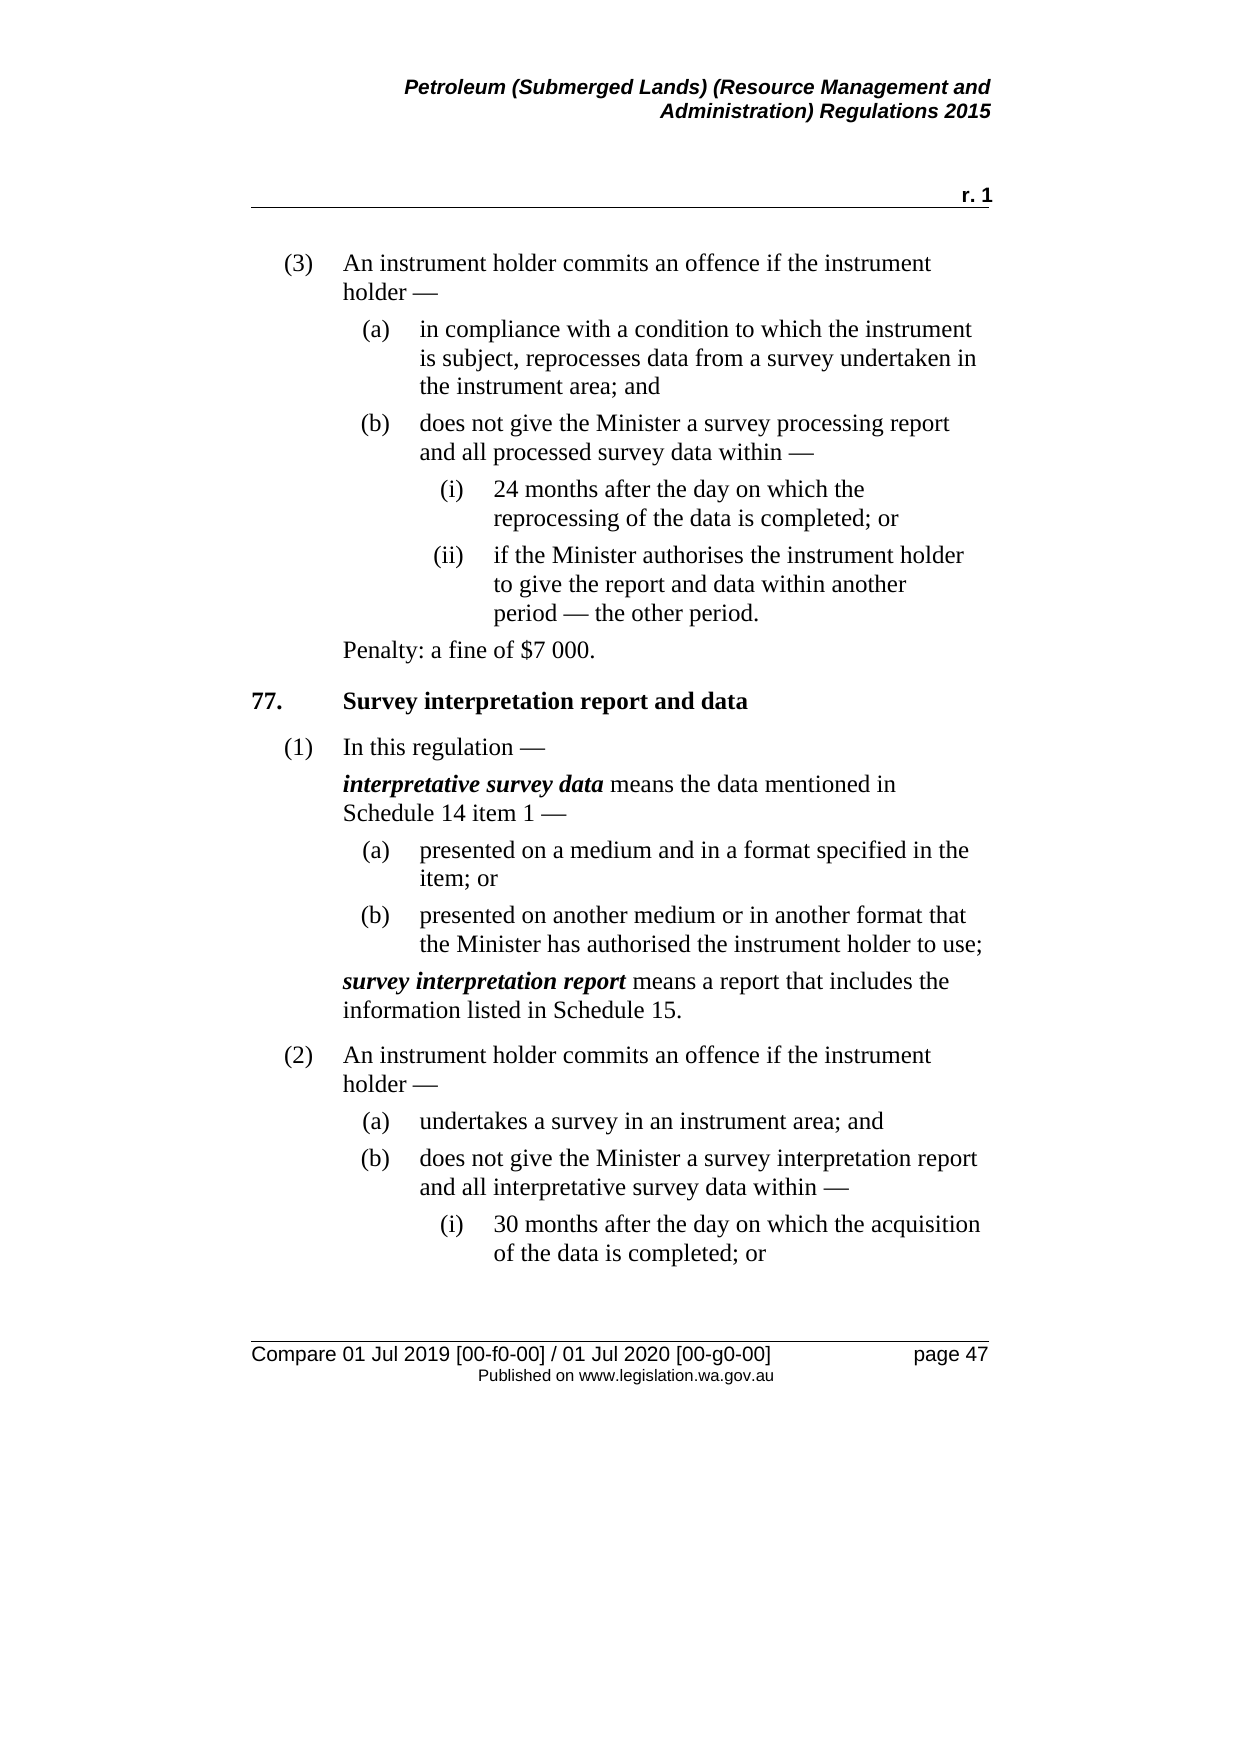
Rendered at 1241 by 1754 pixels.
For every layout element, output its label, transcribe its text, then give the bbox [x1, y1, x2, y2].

text (a) in compliance with a condition to which the instrument is subject, reprocesses data from a survey undertaken in the instrument area; and [251, 314, 989, 400]
text (a) presented on a medium and in a format specified in the item; or [251, 835, 989, 892]
text Penalty: a fine of $7 000. [251, 635, 989, 663]
text (b) does not give the Minister a survey interpretation report and all interpretative survey data within — [251, 1143, 989, 1201]
text interpretative survey data means the data mentioned in Schedule 14 item 1 — [251, 769, 989, 826]
text (i) 24 months after the day on which the reprocessing of the data is completed; or [251, 474, 989, 532]
text survey interpretation report means a report that includes the information listed in Schedule 15. [251, 966, 989, 1024]
text (1) In this regulation — [251, 732, 989, 761]
text (a) undertakes a survey in an instrument area; and [251, 1106, 989, 1135]
subtitle 77. Survey interpretation report and data [251, 686, 989, 715]
text (i) 30 months after the day on which the acquisition of the data is completed; or [251, 1209, 989, 1267]
text (b) presented on another medium or in another format that the Minister has authorised the instrument holder to use; [251, 901, 989, 958]
text (ii) if the Minister authorises the instrument holder to give the report and data within another period — the other period. [251, 540, 989, 626]
text (3) An instrument holder commits an offence if the instrument holder — [251, 248, 989, 306]
text (2) An instrument holder commits an offence if the instrument holder — [251, 1041, 989, 1098]
text (b) does not give the Minister a survey processing report and all processed survey data within — [251, 408, 989, 466]
